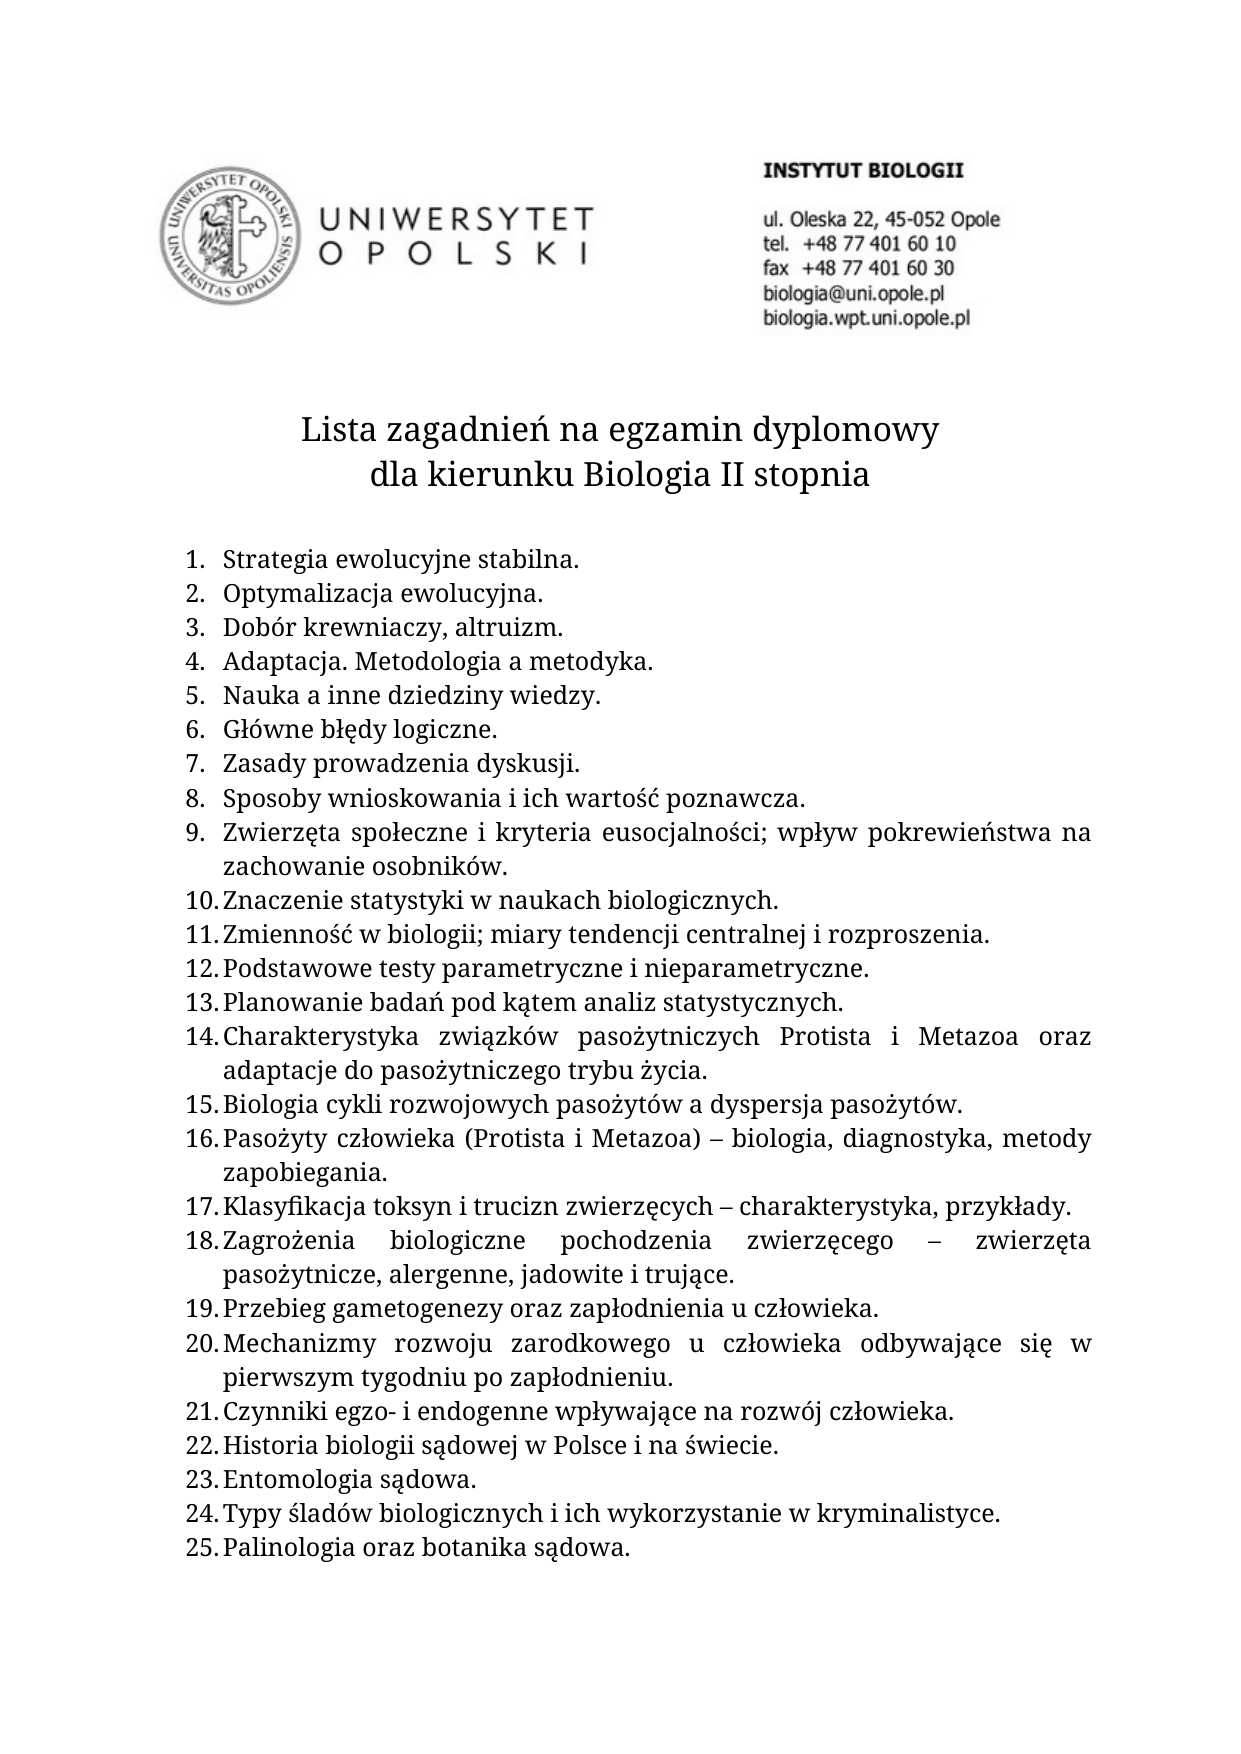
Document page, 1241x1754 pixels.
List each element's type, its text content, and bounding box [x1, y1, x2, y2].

list Adaptacja. Metodologia a metodyka. [185, 644, 1093, 678]
list Zmienność w biologii; miary tendencji centralnej i rozproszenia. [185, 916, 1093, 951]
list Podstawowe testy parametryczne i nieparametryczne. [185, 951, 1093, 984]
list Palinologia oraz botanika sądowa. [185, 1529, 1093, 1564]
list Strategia ewolucyjne stabilna. [185, 542, 1093, 576]
list Główne błędy logiczne. [185, 712, 1093, 746]
list Historia biologii sądowej w Polsce i na świecie. [185, 1427, 1093, 1461]
list Pasożyty człowieka (Protista i Metazoa) – biologia, diagnostyka, metody zapobiegania. [185, 1121, 1093, 1189]
list Nauka a inne dziedziny wiedzy. [185, 678, 1093, 712]
list Planowanie badań pod kątem analiz statystycznych. [185, 984, 1093, 1019]
text dla kierunku Biologia II stopnia [148, 451, 1093, 496]
list Entomologia sądowa. [185, 1461, 1093, 1496]
list Mechanizmy rozwoju zarodkowego u człowieka odbywające się w pierwszym tygodniu po zapłodnieniu. [185, 1325, 1093, 1393]
list Optymalizacja ewolucyjna. [185, 576, 1093, 610]
list Czynniki egzo- i endogenne wpływające na rozwój człowieka. [185, 1393, 1093, 1427]
list Zagrożenia biologiczne pochodzenia zwierzęcego – zwierzęta pasożytnicze, alergenne, jadowite i trujące. [185, 1223, 1093, 1291]
list Klasyfikacja toksyn i trucizn zwierzęcych – charakterystyka, przykłady. [185, 1189, 1093, 1223]
list Dobór krewniaczy, altruizm. [185, 610, 1093, 644]
picture [147, 147, 1014, 340]
list Zwierzęta społeczne i kryteria eusocjalności; wpływ pokrewieństwa na zachowanie osobników. [185, 814, 1093, 882]
list Charakterystyka związków pasożytniczych Protista i Metazoa oraz adaptacje do pasożytniczego trybu życia. [185, 1019, 1093, 1087]
list Zasady prowadzenia dyskusji. [185, 746, 1093, 780]
list Typy śladów biologicznych i ich wykorzystanie w kryminalistyce. [185, 1496, 1093, 1529]
list Sposoby wnioskowania i ich wartość poznawcza. [185, 780, 1093, 814]
list Przebieg gametogenezy oraz zapłodnienia u człowieka. [185, 1291, 1093, 1325]
text Lista zagadnień na egzamin dyplomowy [148, 406, 1093, 451]
list Biologia cykli rozwojowych pasożytów a dyspersja pasożytów. [185, 1087, 1093, 1121]
list Znaczenie statystyki w naukach biologicznych. [185, 882, 1093, 916]
